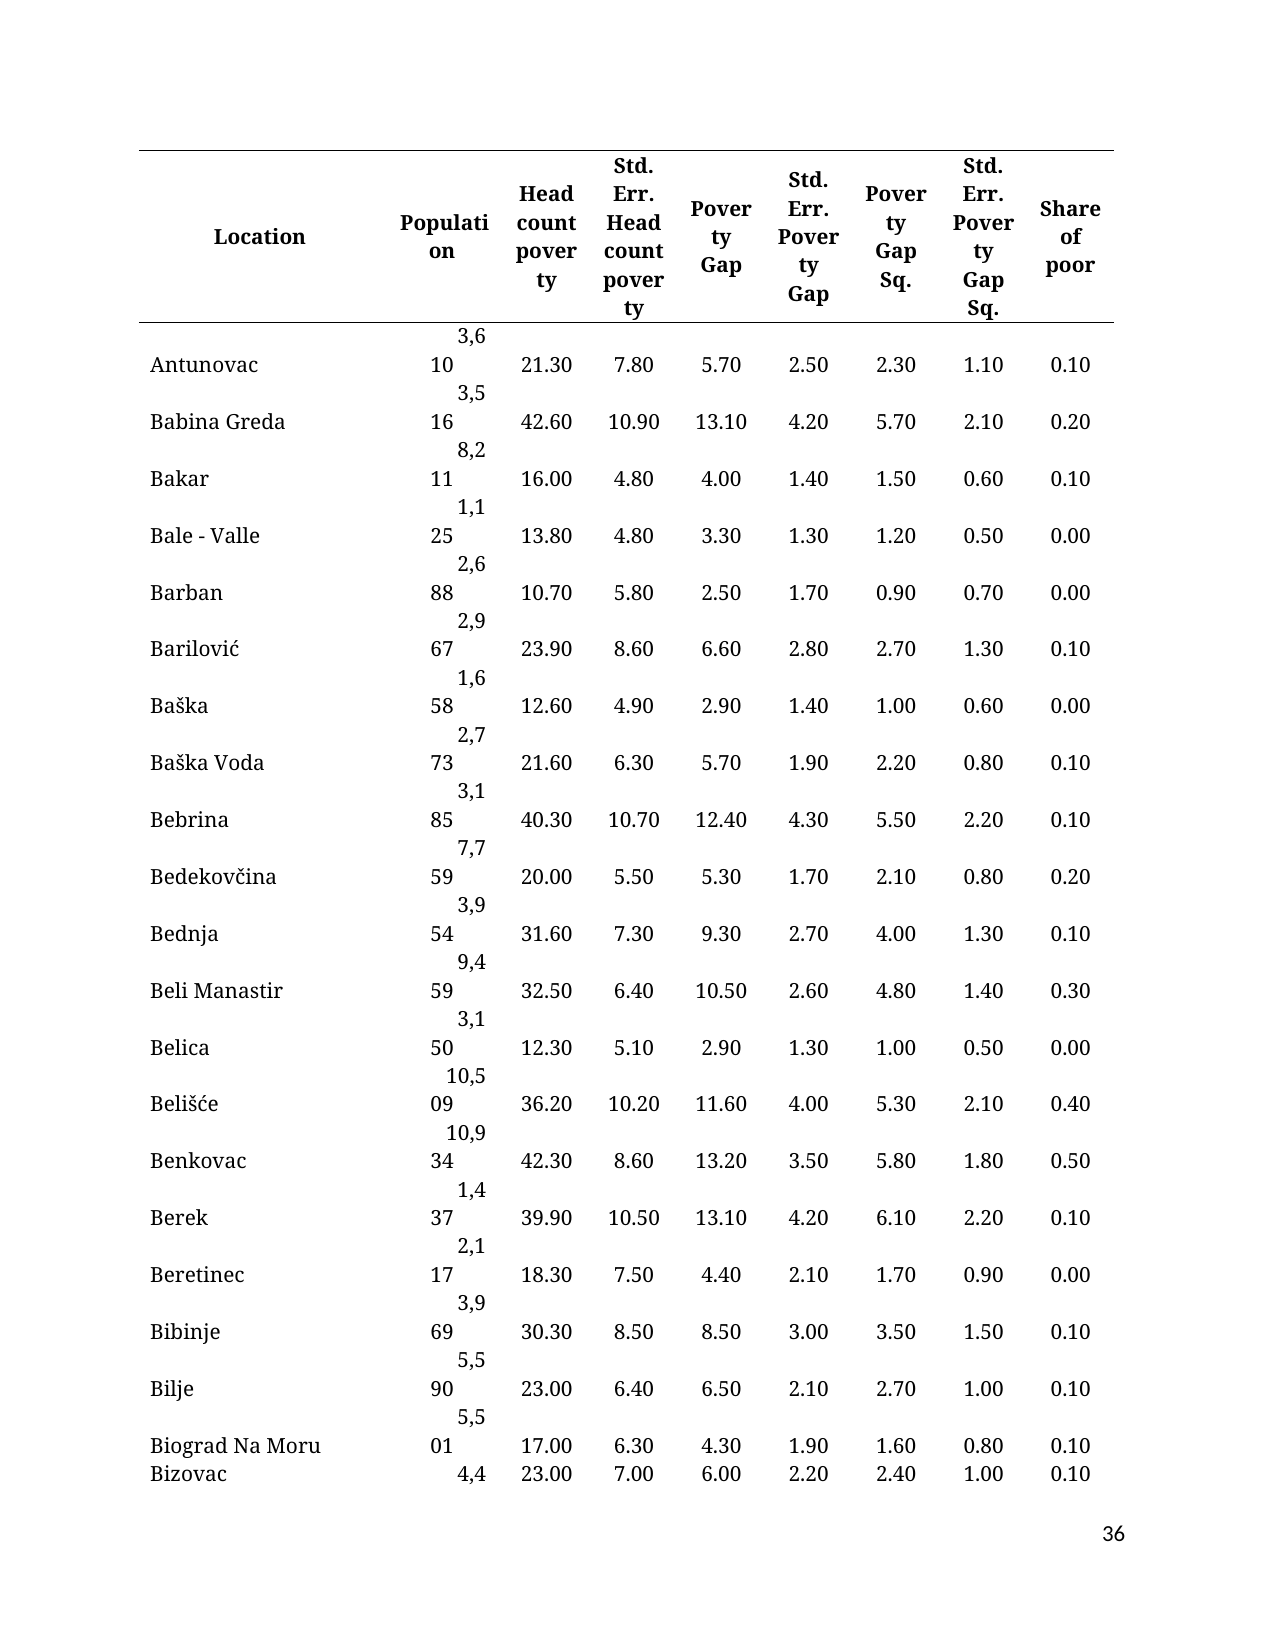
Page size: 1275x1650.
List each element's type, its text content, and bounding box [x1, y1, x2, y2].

table_cell 2.10 [940, 1061, 1027, 1118]
table_cell 0.60 [940, 663, 1027, 720]
table_cell 32.50 [503, 947, 590, 1004]
table_cell Bibinje [139, 1289, 381, 1345]
table_cell 2,117 [381, 1232, 503, 1288]
table_cell Barban [139, 549, 381, 606]
table_cell 10,934 [381, 1118, 503, 1175]
table_cell 0.80 [940, 1402, 1027, 1459]
table_cell 13.20 [678, 1118, 765, 1175]
table_cell 1.30 [765, 492, 852, 549]
table_cell 6.30 [590, 720, 677, 777]
table_cell 1.40 [765, 663, 852, 720]
table_cell 2.20 [940, 1175, 1027, 1232]
table_cell 0.20 [1027, 834, 1114, 890]
table_cell 9,459 [381, 947, 503, 1004]
table_cell 2.10 [765, 1232, 852, 1288]
table_header Poverty Gap Sq. [852, 151, 939, 322]
table_cell 1.40 [765, 435, 852, 492]
table_cell 5.30 [678, 834, 765, 890]
table_cell Bilje [139, 1345, 381, 1402]
table_cell 2.70 [852, 606, 939, 663]
table_cell 3,150 [381, 1004, 503, 1061]
table_cell 1.10 [940, 323, 1027, 378]
table_cell 2.70 [852, 1345, 939, 1402]
table_cell 1.00 [852, 663, 939, 720]
table_cell 11.60 [678, 1061, 765, 1118]
table_cell 4.00 [852, 890, 939, 947]
table_cell 1.30 [940, 606, 1027, 663]
table_cell 6.40 [590, 1345, 677, 1402]
table_cell 1.40 [940, 947, 1027, 1004]
table_cell 0.10 [1027, 1345, 1114, 1402]
table_cell 8.50 [590, 1289, 677, 1345]
table_cell 2.60 [765, 947, 852, 1004]
table_cell 2.30 [852, 323, 939, 378]
table_cell 0.00 [1027, 1004, 1114, 1061]
table_cell 4,456 [381, 1459, 503, 1488]
table_cell 12.40 [678, 777, 765, 833]
table_cell 8,211 [381, 435, 503, 492]
table_cell 3.30 [678, 492, 765, 549]
table_cell 5.70 [852, 379, 939, 435]
table_cell 18.30 [503, 1232, 590, 1288]
table_cell 2.50 [678, 549, 765, 606]
table_cell 23.00 [503, 1345, 590, 1402]
table_cell 4.40 [678, 1232, 765, 1288]
table_cell 6.00 [678, 1459, 765, 1488]
table_cell Barilović [139, 606, 381, 663]
table_cell Bebrina [139, 777, 381, 833]
table_cell 2.10 [765, 1345, 852, 1402]
table_cell 4.20 [765, 1175, 852, 1232]
table_cell 5.80 [852, 1118, 939, 1175]
table_cell Bizovac [139, 1459, 381, 1488]
table_cell 2.50 [765, 323, 852, 378]
table_cell 3.00 [765, 1289, 852, 1345]
table_cell 0.10 [1027, 323, 1114, 378]
table_cell 0.10 [1027, 777, 1114, 833]
table_cell 1.80 [940, 1118, 1027, 1175]
table_cell Bale - Valle [139, 492, 381, 549]
table_cell 9.30 [678, 890, 765, 947]
table_cell 40.30 [503, 777, 590, 833]
table_cell 7.30 [590, 890, 677, 947]
table_cell 2.20 [940, 777, 1027, 833]
table_cell 0.50 [940, 492, 1027, 549]
table_cell 0.10 [1027, 1459, 1114, 1488]
table_cell 4.80 [590, 492, 677, 549]
table_cell 7.80 [590, 323, 677, 378]
table_cell Bedekovčina [139, 834, 381, 890]
table_cell 2.90 [678, 663, 765, 720]
table_cell 1.70 [852, 1232, 939, 1288]
table_cell 0.90 [852, 549, 939, 606]
table_cell 1.50 [940, 1289, 1027, 1345]
table_cell Biograd Na Moru [139, 1402, 381, 1459]
table_cell 36.20 [503, 1061, 590, 1118]
table_cell 0.10 [1027, 1289, 1114, 1345]
table_cell 3,185 [381, 777, 503, 833]
table_cell 2,967 [381, 606, 503, 663]
table_cell 1,125 [381, 492, 503, 549]
table_header Location [139, 151, 381, 322]
table_cell 5,501 [381, 1402, 503, 1459]
table_cell Antunovac [139, 323, 381, 378]
table_cell 13.10 [678, 379, 765, 435]
table_cell 23.00 [503, 1459, 590, 1488]
table_cell 6.10 [852, 1175, 939, 1232]
table_cell 5.80 [590, 549, 677, 606]
table_cell 5.50 [590, 834, 677, 890]
table_cell 42.30 [503, 1118, 590, 1175]
table_cell 5.10 [590, 1004, 677, 1061]
table_cell 0.10 [1027, 720, 1114, 777]
table_cell 5.30 [852, 1061, 939, 1118]
table_header Population [381, 151, 503, 322]
table_cell 0.10 [1027, 890, 1114, 947]
table_cell 12.60 [503, 663, 590, 720]
table_header Std. Err. Poverty Gap Sq. [940, 151, 1027, 322]
table_cell 1.30 [765, 1004, 852, 1061]
table_cell 5.50 [852, 777, 939, 833]
table_cell 2.40 [852, 1459, 939, 1488]
table_cell 12.30 [503, 1004, 590, 1061]
table_cell 16.00 [503, 435, 590, 492]
table_cell 5.70 [678, 720, 765, 777]
table_cell 0.30 [1027, 947, 1114, 1004]
table_cell 1.30 [940, 890, 1027, 947]
table_cell 10.50 [590, 1175, 677, 1232]
table_cell 4.00 [678, 435, 765, 492]
table_cell 1,437 [381, 1175, 503, 1232]
table_cell 2.70 [765, 890, 852, 947]
table_cell Belišće [139, 1061, 381, 1118]
table_cell 5,590 [381, 1345, 503, 1402]
table_cell 2.80 [765, 606, 852, 663]
table_cell 4.80 [590, 435, 677, 492]
table_header Share of poor [1027, 151, 1114, 322]
table_header Head count poverty [503, 151, 590, 322]
table_cell 0.40 [1027, 1061, 1114, 1118]
table_cell 1.90 [765, 720, 852, 777]
table_cell 0.10 [1027, 606, 1114, 663]
table_cell 2,688 [381, 549, 503, 606]
table_cell 0.00 [1027, 663, 1114, 720]
table_cell 21.30 [503, 323, 590, 378]
table_cell 0.70 [940, 549, 1027, 606]
table_cell 3.50 [852, 1289, 939, 1345]
table_cell 8.50 [678, 1289, 765, 1345]
table_cell 5.70 [678, 323, 765, 378]
table_cell 10.70 [503, 549, 590, 606]
table_cell 6.50 [678, 1345, 765, 1402]
table_cell Benkovac [139, 1118, 381, 1175]
table_cell 13.80 [503, 492, 590, 549]
table_cell 1.60 [852, 1402, 939, 1459]
table_cell 7,759 [381, 834, 503, 890]
table_cell Beretinec [139, 1232, 381, 1288]
table_cell Bakar [139, 435, 381, 492]
table_cell 10.90 [590, 379, 677, 435]
table_cell Baška Voda [139, 720, 381, 777]
table_cell 10,509 [381, 1061, 503, 1118]
table_cell 2.10 [852, 834, 939, 890]
table_cell 6.40 [590, 947, 677, 1004]
table_cell 20.00 [503, 834, 590, 890]
table_cell 8.60 [590, 606, 677, 663]
table_cell 4.90 [590, 663, 677, 720]
table_cell 4.30 [765, 777, 852, 833]
table_cell 1.70 [765, 834, 852, 890]
table_cell 3,516 [381, 379, 503, 435]
table_cell 0.80 [940, 834, 1027, 890]
table_cell Babina Greda [139, 379, 381, 435]
table_cell 0.50 [1027, 1118, 1114, 1175]
table_cell 2.90 [678, 1004, 765, 1061]
table_cell 31.60 [503, 890, 590, 947]
table_cell 0.10 [1027, 1175, 1114, 1232]
table_cell 4.80 [852, 947, 939, 1004]
table_cell 39.90 [503, 1175, 590, 1232]
table_cell 3,954 [381, 890, 503, 947]
table_cell Beli Manastir [139, 947, 381, 1004]
table_cell 6.30 [590, 1402, 677, 1459]
table_cell Baška [139, 663, 381, 720]
table_cell 7.00 [590, 1459, 677, 1488]
table_cell 4.30 [678, 1402, 765, 1459]
table_cell 10.50 [678, 947, 765, 1004]
table_cell 3,969 [381, 1289, 503, 1345]
table_cell Bednja [139, 890, 381, 947]
table_cell 4.20 [765, 379, 852, 435]
table_cell 8.60 [590, 1118, 677, 1175]
table_cell 2.10 [940, 379, 1027, 435]
table_cell 0.50 [940, 1004, 1027, 1061]
table_cell 4.00 [765, 1061, 852, 1118]
table_cell 0.80 [940, 720, 1027, 777]
table_cell 2.20 [852, 720, 939, 777]
table_cell 21.60 [503, 720, 590, 777]
table_cell 6.60 [678, 606, 765, 663]
table_cell Berek [139, 1175, 381, 1232]
table_cell 1.20 [852, 492, 939, 549]
table_cell 23.90 [503, 606, 590, 663]
table_cell 13.10 [678, 1175, 765, 1232]
table_cell 0.00 [1027, 549, 1114, 606]
table_cell 42.60 [503, 379, 590, 435]
table_cell 1.90 [765, 1402, 852, 1459]
table_cell 30.30 [503, 1289, 590, 1345]
table_cell 2.20 [765, 1459, 852, 1488]
table_cell 0.10 [1027, 435, 1114, 492]
table_cell 10.70 [590, 777, 677, 833]
table_cell 0.20 [1027, 379, 1114, 435]
table_cell 1.00 [940, 1459, 1027, 1488]
table_cell 1.00 [852, 1004, 939, 1061]
table_cell 0.90 [940, 1232, 1027, 1288]
table_cell 7.50 [590, 1232, 677, 1288]
table_header Std. Err. Head count poverty [590, 151, 677, 322]
table_cell 2,773 [381, 720, 503, 777]
table_header Std. Err. Poverty Gap [765, 151, 852, 322]
table_cell 1.00 [940, 1345, 1027, 1402]
table_cell 0.60 [940, 435, 1027, 492]
table_cell 1.50 [852, 435, 939, 492]
table_cell 0.00 [1027, 1232, 1114, 1288]
table_cell 0.00 [1027, 492, 1114, 549]
table_cell 3.50 [765, 1118, 852, 1175]
table_cell 1,658 [381, 663, 503, 720]
table_cell 17.00 [503, 1402, 590, 1459]
table_cell Belica [139, 1004, 381, 1061]
table_header Poverty Gap [678, 151, 765, 322]
table_cell 0.10 [1027, 1402, 1114, 1459]
table_cell 10.20 [590, 1061, 677, 1118]
table_cell 1.70 [765, 549, 852, 606]
table_cell 3,610 [381, 323, 503, 378]
